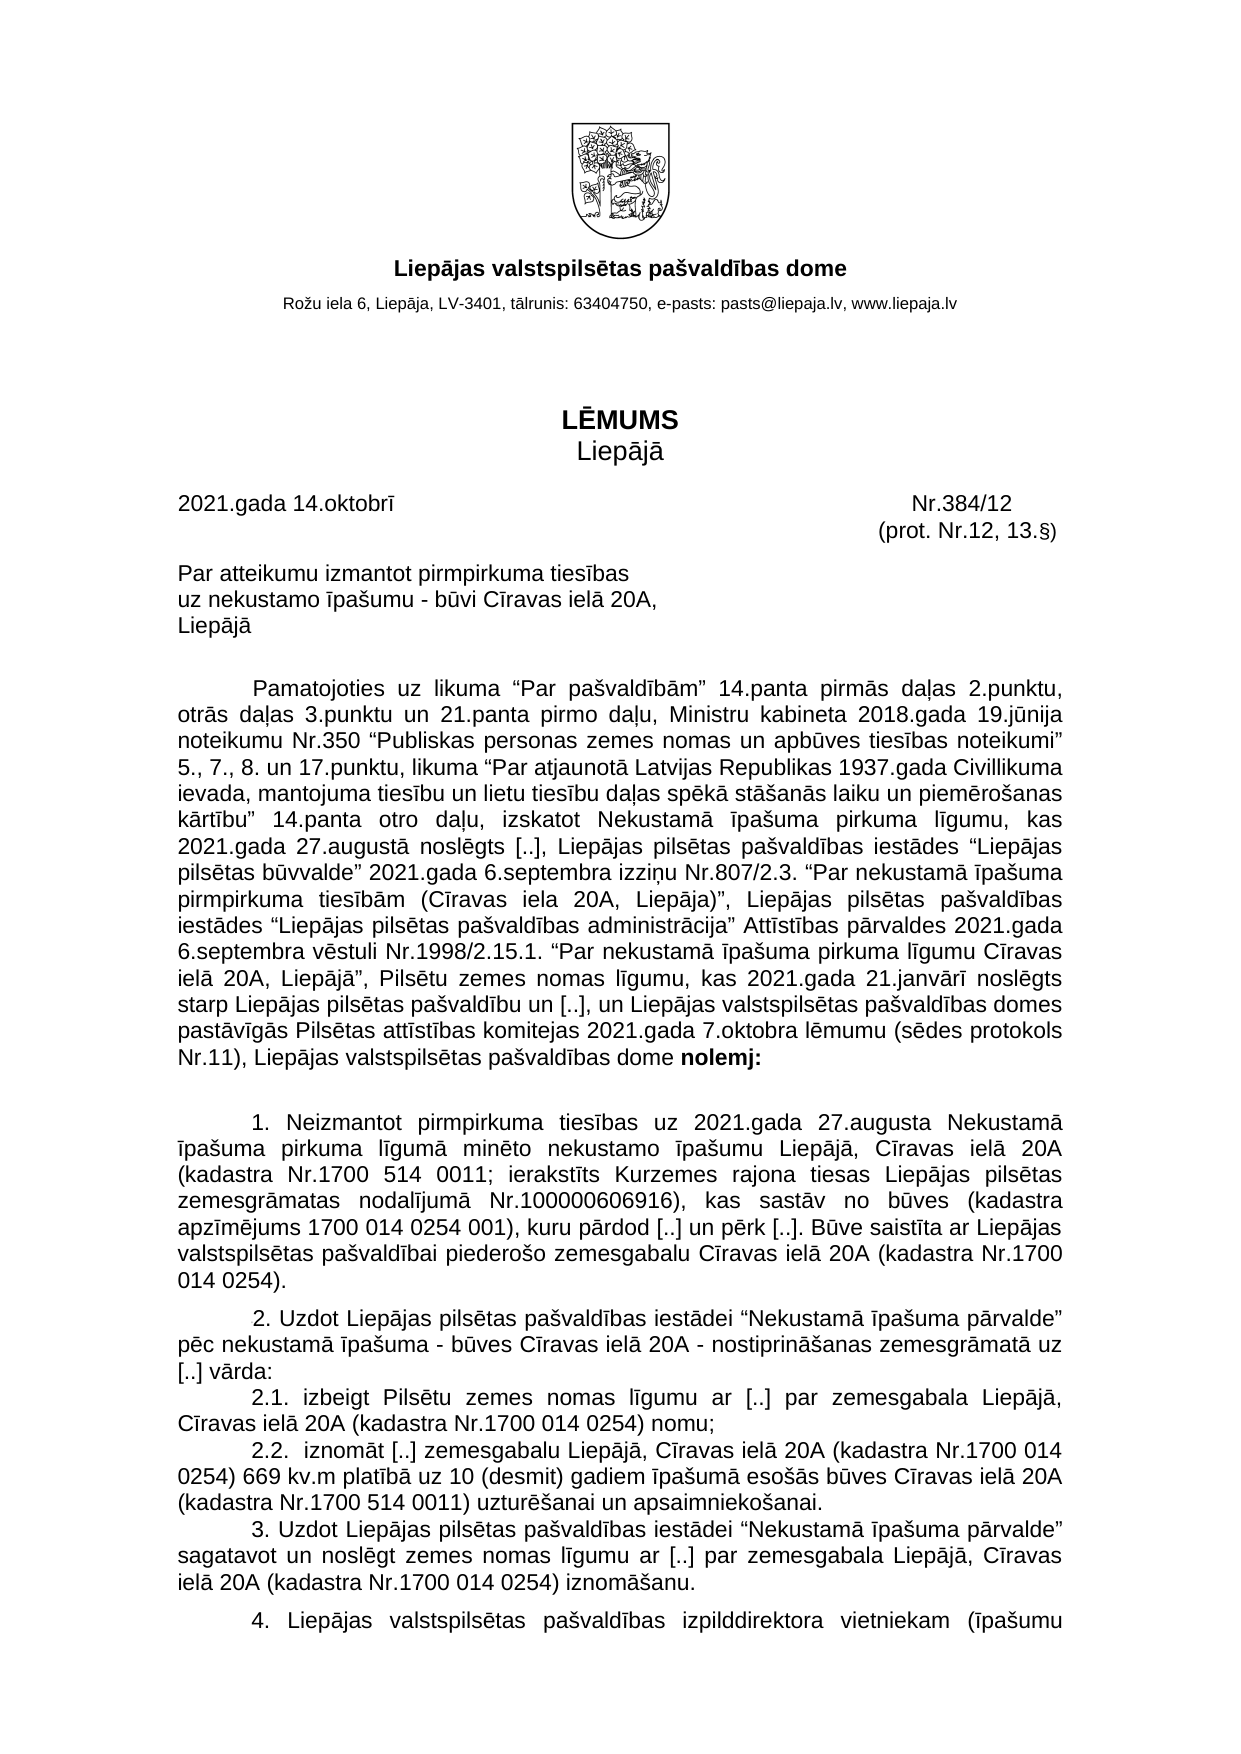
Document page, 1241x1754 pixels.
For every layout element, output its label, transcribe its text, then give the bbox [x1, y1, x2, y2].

picture [565, 118, 675, 242]
table_header Nr.384/12 (prot. Nr.12, 13.§) [676, 490, 1063, 543]
text 2.2. iznomāt [..] zemesgabalu Liepājā, Cīravas ielā 20A (kadastra Nr.1700 014 0254) 669 kv.m platībā uz 10 (desmit) gadiem īpašumā esošās būves Cīravas ielā 20A (kadastra Nr.1700 514 0011) uzturēšanai un apsaimniekošanai. [177, 1437, 1063, 1516]
text 2.1. izbeigt Pilsētu zemes nomas līgumu ar [..] par zemesgabala Liepājā, Cīravas ielā 20A (kadastra Nr.1700 014 0254) nomu; [177, 1384, 1063, 1437]
text 3. Uzdot Liepājas pilsētas pašvaldības iestādei “Nekustamā īpašuma pārvalde” sagatavot un noslēgt zemes nomas līgumu ar [..] par zemesgabala Liepājā, Cīravas ielā 20A (kadastra Nr.1700 014 0254) iznomāšanu. [177, 1516, 1063, 1595]
text Par atteikumu izmantot pirmpirkuma tiesības uz nekustamo īpašumu - būvi Cīravas ielā 20A, Liepājā [177, 560, 1063, 639]
text ’2. Uzdot Liepājas pilsētas pašvaldības iestādei “Nekustamā īpašuma pārvalde” pēc nekustamā īpašuma - būves Cīravas ielā 20A - nostiprināšanas zemesgrāmatā uz [..] vārda: [177, 1305, 1063, 1384]
text LĒMUMS [177, 404, 1063, 435]
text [177, 1607, 1063, 1633]
table_header 2021.gada 14.oktobrī [171, 490, 676, 543]
text 1. Neizmantot pirmpirkuma tiesības uz 2021.gada 27.augusta Nekustamā īpašuma pirkuma līgumā minēto nekustamo īpašumu Liepājā, Cīravas ielā 20A (kadastra Nr.1700 514 0011; ierakstīts Kurzemes rajona tiesas Liepājas pilsētas zemesgrāmatas nodalījumā Nr.100000606916), kas sastāv no būves (kadastra apzīmējums 1700 014 0254 001), kuru pārdod [..] un pērk [..]. Būve saistīta ar Liepājas valstspilsētas pašvaldībai piederošo zemesgabalu Cīravas ielā 20A (kadastra Nr.1700 014 0254). [177, 1108, 1063, 1293]
text Pamatojoties uz likuma “Par pašvaldībām” 14.panta pirmās daļas 2.punktu, otrās daļas 3.punktu un 21.panta pirmo daļu, Ministru kabineta 2018.gada 19.jūnija noteikumu Nr.350 “Publiskas personas zemes nomas un apbūves tiesības noteikumi” 5., 7., 8. un 17.punktu, likuma “Par atjaunotā Latvijas Republikas 1937.gada Civillikuma ievada, mantojuma tiesību un lietu tiesību daļas spēkā stāšanās laiku un piemērošanas kārtību” 14.panta otro daļu, izskatot Nekustamā īpašuma pirkuma līgumu, kas 2021.gada 27.augustā noslēgts [..], Liepājas pilsētas pašvaldības iestādes “Liepājas pilsētas būvvalde” 2021.gada 6.septembra izziņu Nr.807/2.3. “Par nekustamā īpašuma pirmpirkuma tiesībām (Cīravas iela 20A, Liepāja)”, Liepājas pilsētas pašvaldības iestādes “Liepājas pilsētas pašvaldības administrācija” Attīstības pārvaldes 2021.gada 6.septembra vēstuli Nr.1998/2.15.1. “Par nekustamā īpašuma pirkuma līgumu Cīravas ielā 20A, Liepājā”, Pilsētu zemes nomas līgumu, kas 2021.gada 21.janvārī noslēgts starp Liepājas pilsētas pašvaldību un [..], un Liepājas valstspilsētas pašvaldības domes pastāvīgās Pilsētas attīstības komitejas 2021.gada 7.oktobra lēmumu (sēdes protokols Nr.11), Liepājas valstspilsētas pašvaldības dome nolemj: [177, 675, 1063, 1070]
text Liepājā [177, 435, 1063, 466]
